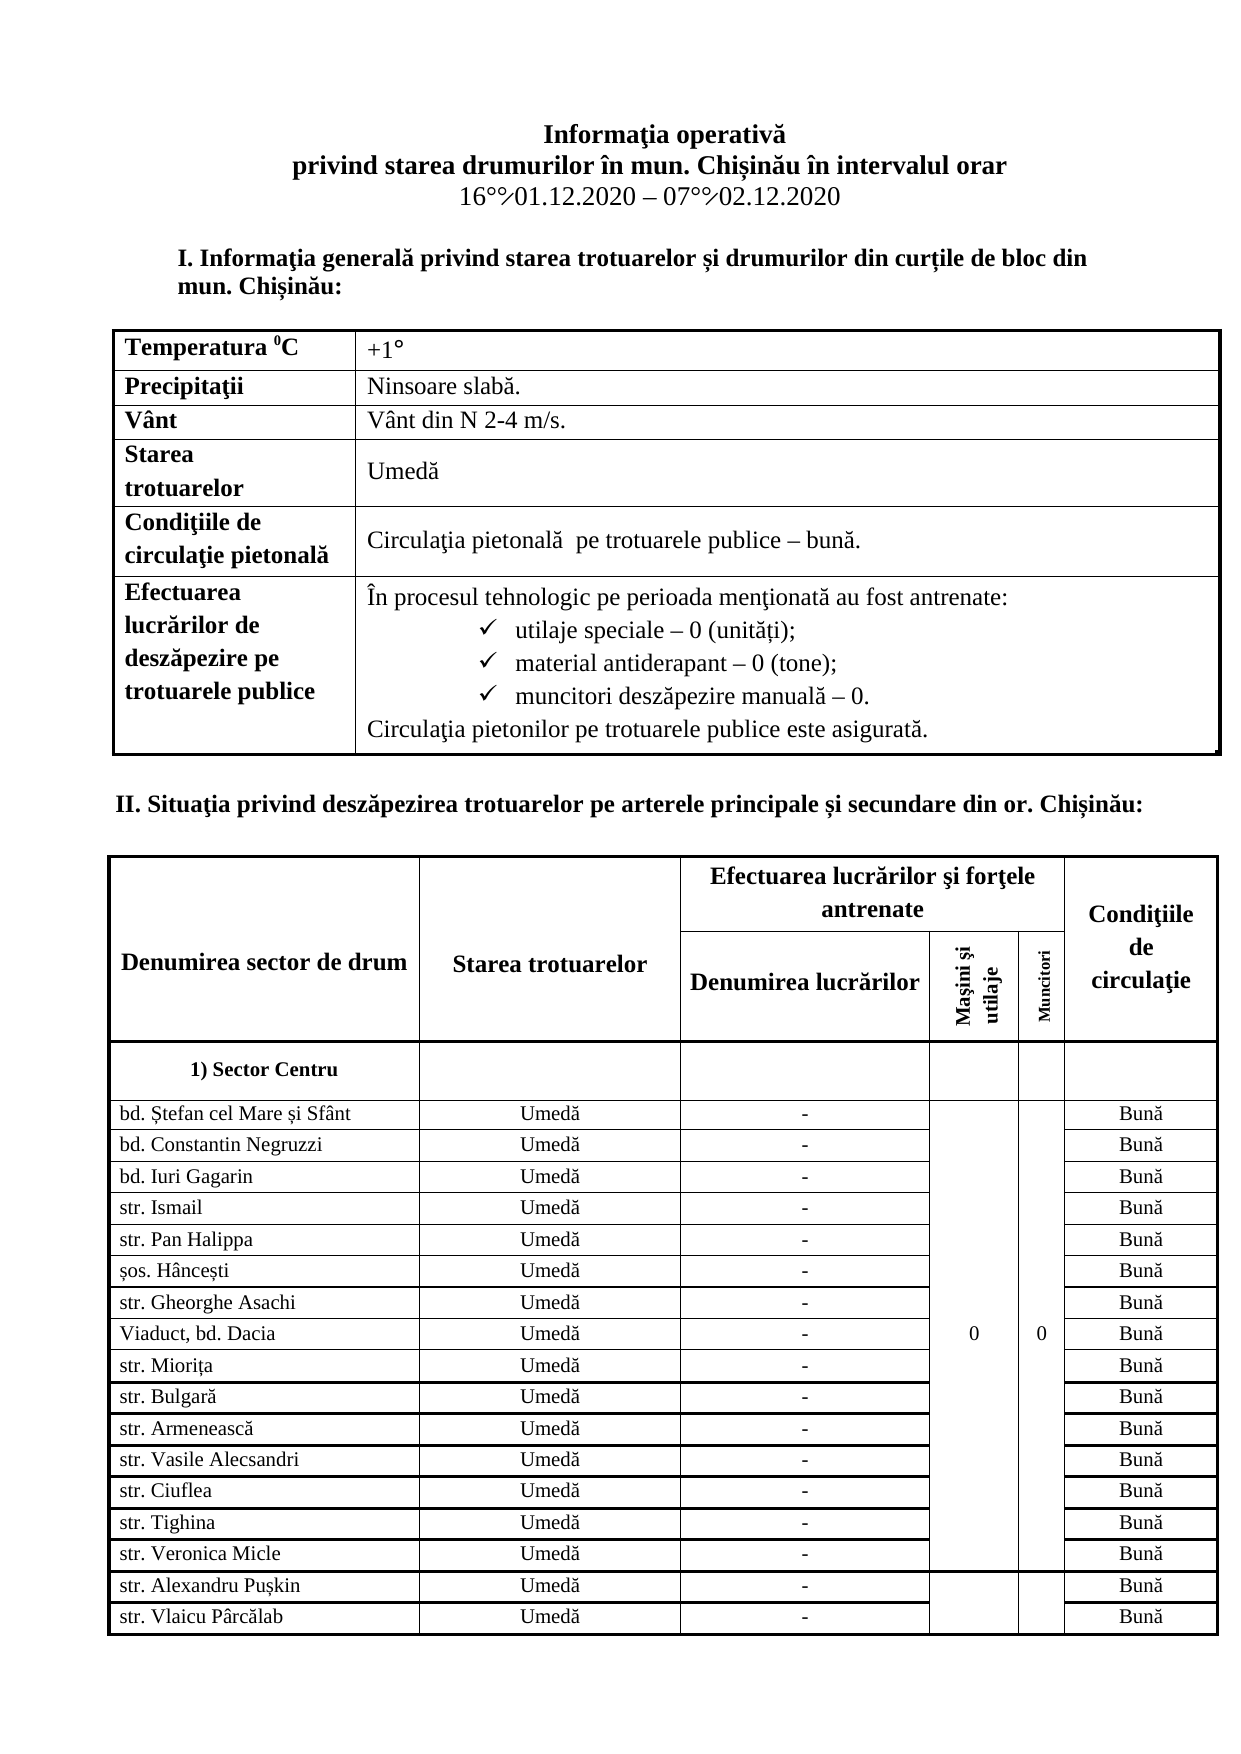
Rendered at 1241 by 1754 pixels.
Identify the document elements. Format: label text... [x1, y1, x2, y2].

table_cell Bună [1065, 1415, 1216, 1444]
table_cell bd. Iuri Gagarin [111, 1162, 419, 1192]
table_cell Umedă [420, 1288, 680, 1318]
table_cell Bună [1065, 1573, 1216, 1601]
table_cell Umedă [420, 1478, 680, 1507]
table_cell bd. Ștefan cel Mare și Sfânt [111, 1101, 419, 1129]
table_cell Bună [1065, 1193, 1216, 1223]
table_cell Umedă [420, 1510, 680, 1538]
table_cell bd. Constantin Negruzzi [111, 1130, 419, 1161]
text privind starea drumurilor în mun. Chișinău în intervalul orar [148, 149, 1152, 180]
table_cell Bună [1065, 1101, 1216, 1129]
table_cell Maşini şi utilaje [930, 932, 1018, 1040]
table_cell Bună [1065, 1447, 1216, 1475]
table_cell str. Pan Halippa [111, 1225, 419, 1255]
table_cell Bună [1065, 1256, 1216, 1286]
table_cell Condiţiile de circulaţie [1065, 858, 1216, 1040]
table_cell - [681, 1193, 929, 1223]
table_cell Bună [1065, 1541, 1216, 1569]
table_cell - [681, 1510, 929, 1538]
table_cell Umedă [420, 1225, 680, 1255]
table_cell 1) Sector Centru [111, 1043, 419, 1100]
table_cell - [681, 1478, 929, 1507]
table_cell Starea trotuarelor [115, 440, 355, 506]
text Informaţia operativă [177, 118, 1152, 149]
table_cell Precipitaţii [115, 371, 355, 404]
table_cell - [681, 1101, 929, 1129]
table_cell [1019, 1573, 1064, 1632]
table_cell [1065, 1043, 1216, 1100]
table_cell str. Armenească [111, 1415, 419, 1444]
table_cell Umedă [420, 1162, 680, 1192]
table_cell [930, 1573, 1018, 1632]
table_cell - [681, 1447, 929, 1475]
table_header +1° [356, 332, 1218, 370]
table_cell Ninsoare slabă. [356, 371, 1218, 404]
table_cell str. Ismail [111, 1193, 419, 1223]
table_cell Muncitori [1019, 932, 1064, 1040]
table_cell Umedă [420, 1447, 680, 1475]
table_cell - [681, 1319, 929, 1349]
table_cell Condiţiile de circulaţie pietonală [115, 507, 355, 576]
table_cell Bună [1065, 1288, 1216, 1318]
table_cell [681, 1043, 929, 1100]
table_cell str. Tighina [111, 1510, 419, 1538]
table_cell Umedă [420, 1130, 680, 1161]
table_cell str. Veronica Micle [111, 1541, 419, 1569]
table_cell Vânt [115, 406, 355, 438]
table_cell str. Bulgară [111, 1384, 419, 1412]
table_cell - [681, 1162, 929, 1192]
table_cell - [681, 1130, 929, 1161]
table_cell Denumirea lucrărilor [681, 932, 929, 1040]
table_cell [1019, 1043, 1064, 1100]
table_cell str. Vasile Alecsandri [111, 1447, 419, 1475]
table_cell Bună [1065, 1350, 1216, 1381]
table_cell șos. Hâncești [111, 1256, 419, 1286]
table_cell - [681, 1256, 929, 1286]
table_cell Umedă [356, 440, 1218, 506]
table_cell Umedă [420, 1256, 680, 1286]
table_cell Umedă [420, 1193, 680, 1223]
table_cell Efectuarea lucrărilor de deszăpezire pe trotuarele publice [115, 577, 355, 753]
table_cell str. Alexandru Pușkin [111, 1573, 419, 1601]
table_cell Vânt din N 2-4 m/s. [356, 406, 1218, 438]
table_cell - [681, 1225, 929, 1255]
table_cell 0 [930, 1101, 1018, 1569]
table_cell Viaduct, bd. Dacia [111, 1319, 419, 1349]
text 16°°̷ 01.12.2020 – 07°°̷ 02.12.2020 [148, 180, 1152, 212]
table_cell Bună [1065, 1225, 1216, 1255]
table_cell Bună [1065, 1510, 1216, 1538]
table_cell str. Miorița [111, 1350, 419, 1381]
table_cell În procesul tehnologic pe perioada menţionată au fost antrenate: utilaje speciale – 0 (unități); material antiderapant – 0 (tone); muncitori deszăpezire manuală – 0. Circulaţia pietonilor pe trotuarele publice este asigurată. [356, 577, 1218, 753]
table_cell Umedă [420, 1573, 680, 1601]
table_cell Umedă [420, 1384, 680, 1412]
table_cell Umedă [420, 1415, 680, 1444]
table_cell [930, 1043, 1018, 1100]
table_cell Circulaţia pietonală pe trotuarele publice – bună. [356, 507, 1218, 576]
table_cell Umedă [420, 1319, 680, 1349]
table_cell str. Gheorghe Asachi [111, 1288, 419, 1318]
table_cell Bună [1065, 1478, 1216, 1507]
table_cell Bună [1065, 1130, 1216, 1161]
table_header Temperatura 0C [115, 332, 355, 370]
table_cell Efectuarea lucrărilor şi forţele antrenate [681, 858, 1064, 931]
table_cell str. Ciuflea [111, 1478, 419, 1507]
table_cell str. Vlaicu Pârcălab [111, 1604, 419, 1632]
table_cell - [681, 1604, 929, 1632]
text I. Informaţia generală privind starea trotuarelor și drumurilor din curțile de bloc din mun. Chișinău: [177, 243, 1152, 300]
table_cell Bună [1065, 1604, 1216, 1632]
table_cell - [681, 1573, 929, 1601]
table_cell Umedă [420, 1101, 680, 1129]
table_cell - [681, 1384, 929, 1412]
table_cell Umedă [420, 1541, 680, 1569]
table_cell - [681, 1415, 929, 1444]
table_cell - [681, 1350, 929, 1381]
table_cell Bună [1065, 1319, 1216, 1349]
table_cell II. Situaţia privind deszăpezirea trotuarelor pe arterele principale și secundare din or. Chișinău: [109, 753, 1218, 855]
table_cell Umedă [420, 1350, 680, 1381]
table_cell Bună [1065, 1162, 1216, 1192]
table_cell Starea trotuarelor [420, 858, 680, 1040]
table_cell - [681, 1288, 929, 1318]
table_cell Bună [1065, 1384, 1216, 1412]
table_cell - [681, 1541, 929, 1569]
table_cell Umedă [420, 1604, 680, 1632]
table_cell Denumirea sector de drum [111, 858, 419, 1040]
table_cell 0 [1019, 1101, 1064, 1569]
table_cell [420, 1043, 680, 1100]
